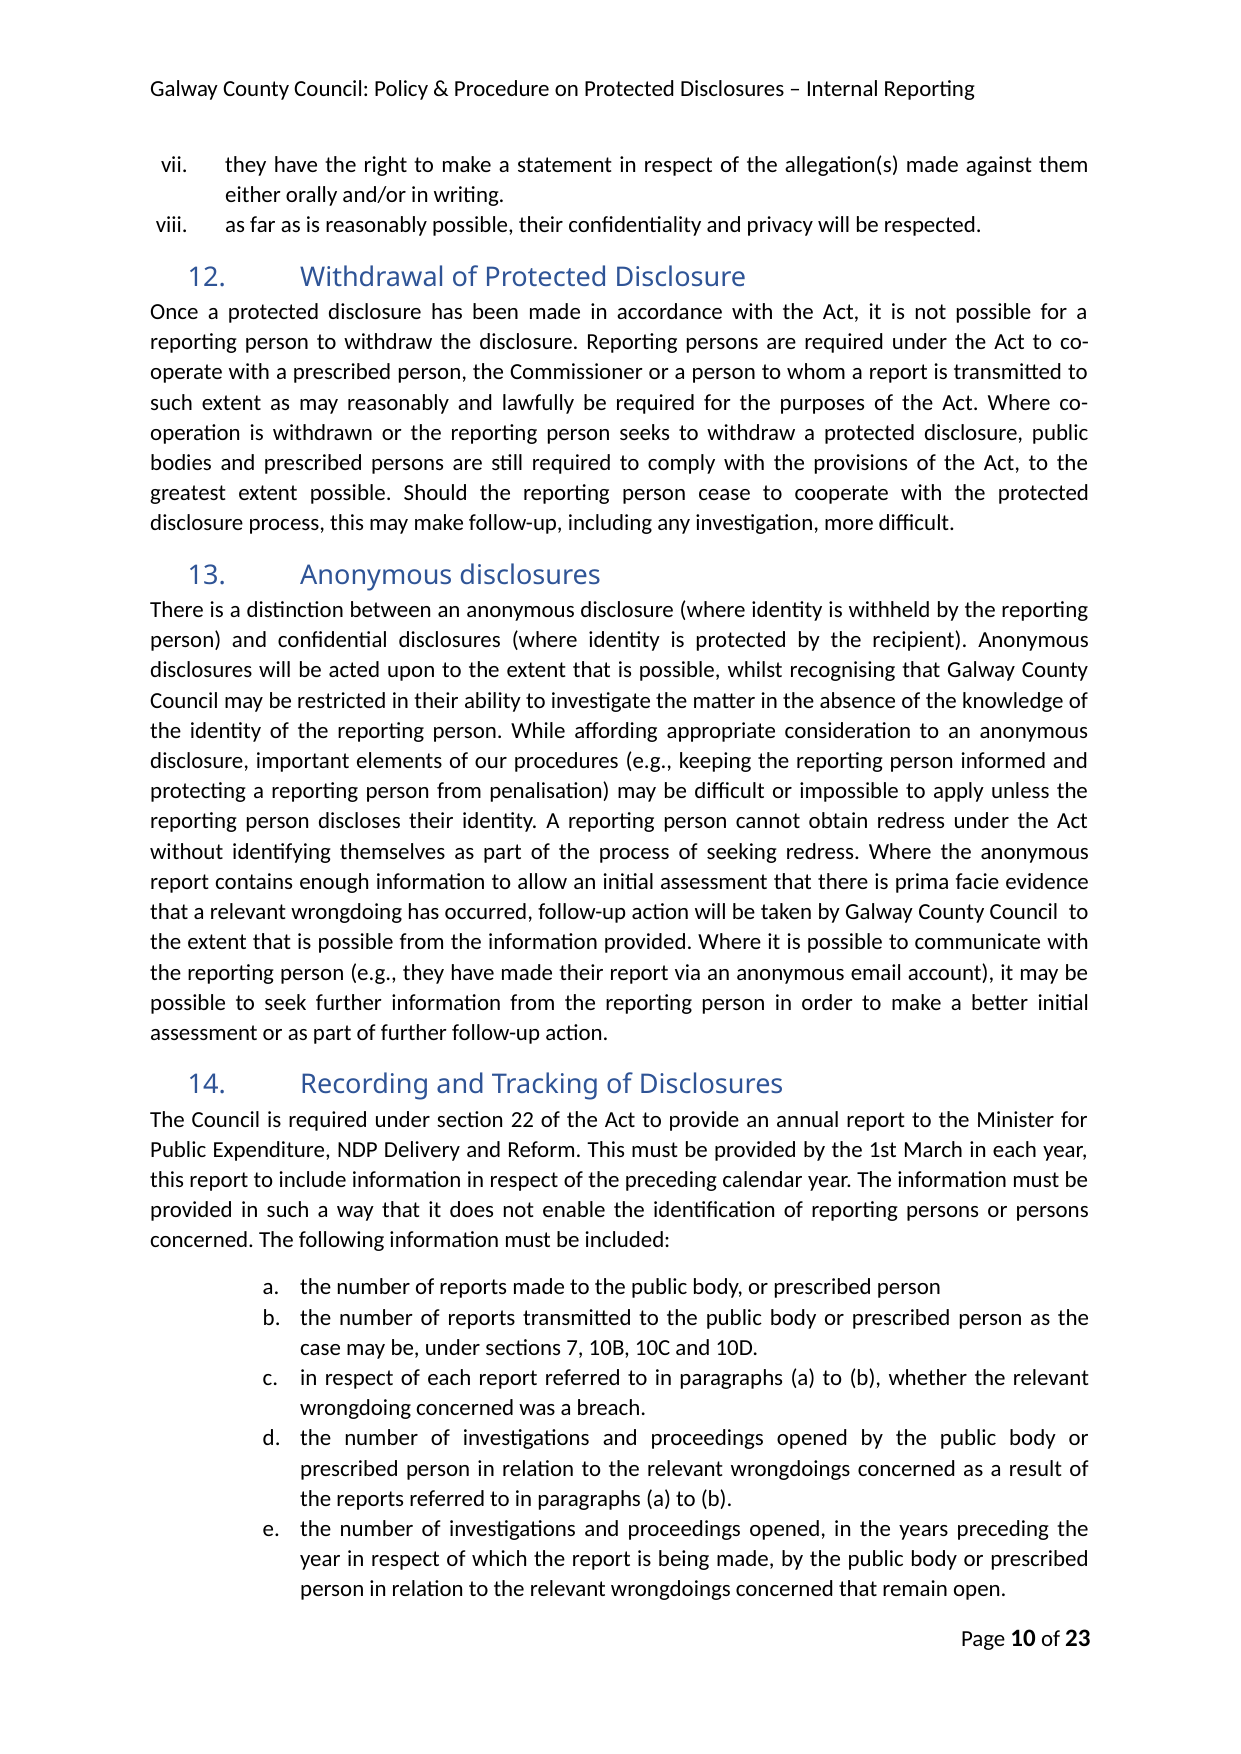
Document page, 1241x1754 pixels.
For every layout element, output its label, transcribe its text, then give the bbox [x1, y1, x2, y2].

subtitle Recording and Tracking of Disclosures [187, 1065, 1090, 1102]
text There is a distinction between an anonymous disclosure (where identity is withheld by the reporting person) and confidential disclosures (where identity is protected by the recipient). Anonymous disclosures will be acted upon to the extent that is possible, whilst recognising that Galway County Council may be restricted in their ability to investigate the matter in the absence of the knowledge of the identity of the reporting person. While affording appropriate consideration to an anonymous disclosure, important elements of our procedures (e.g., keeping the reporting person informed and protecting a reporting person from penalisation) may be difficult or impossible to apply unless the reporting person discloses their identity. A reporting person cannot obtain redress under the Act without identifying themselves as part of the process of seeking redress. Where the anonymous report contains enough information to allow an initial assessment that there is prima facie evidence that a relevant wrongdoing has occurred, follow-up action will be taken by Galway County Council to the extent that is possible from the information provided. Where it is possible to communicate with the reporting person (e.g., they have made their report via an anonymous email account), it may be possible to seek further information from the reporting person in order to make a better initial assessment or as part of further follow-up action. [150, 595, 1090, 1046]
text Once a protected disclosure has been made in accordance with the Act, it is not possible for a reporting person to withdraw the disclosure. Reporting persons are required under the Act to co-operate with a prescribed person, the Commissioner or a person to whom a report is transmitted to such extent as may reasonably and lawfully be required for the purposes of the Act. Where co-operation is withdrawn or the reporting person seeks to withdraw a protected disclosure, public bodies and prescribed persons are still required to comply with the provisions of the Act, to the greatest extent possible. Should the reporting person cease to cooperate with the protected disclosure process, this may make follow-up, including any investigation, more difficult. [150, 297, 1090, 537]
list in respect of each report referred to in paragraphs (a) to (b), whether the relevant wrongdoing concerned was a breach. [262, 1363, 1090, 1421]
list the number of reports made to the public body, or prescribed person [262, 1272, 1090, 1301]
list the number of investigations and proceedings opened by the public body or prescribed person in relation to the relevant wrongdoings concerned as a result of the reports referred to in paragraphs (a) to (b). [262, 1423, 1090, 1512]
list the number of reports transmitted to the public body or prescribed person as the case may be, under sections 7, 10B, 10C and 10D. [262, 1303, 1090, 1361]
list as far as is reasonably possible, their confidentiality and privacy will be respected. [187, 210, 1090, 238]
list they have the right to make a statement in respect of the allegation(s) made against them either orally and/or in writing. [187, 150, 1090, 208]
list the number of investigations and proceedings opened, in the years preceding the year in respect of which the report is being made, by the public body or prescribed person in relation to the relevant wrongdoings concerned that remain open. [262, 1514, 1090, 1603]
subtitle Anonymous disclosures [187, 555, 1090, 592]
text The Council is required under section 22 of the Act to provide an annual report to the Minister for Public Expenditure, NDP Delivery and Reform. This must be provided by the 1st March in each year, this report to include information in respect of the preceding calendar year. The information must be provided in such a way that it does not enable the identification of reporting persons or persons concerned. The following information must be included: [150, 1105, 1090, 1254]
subtitle Withdrawal of Protected Disclosure [187, 257, 1090, 294]
